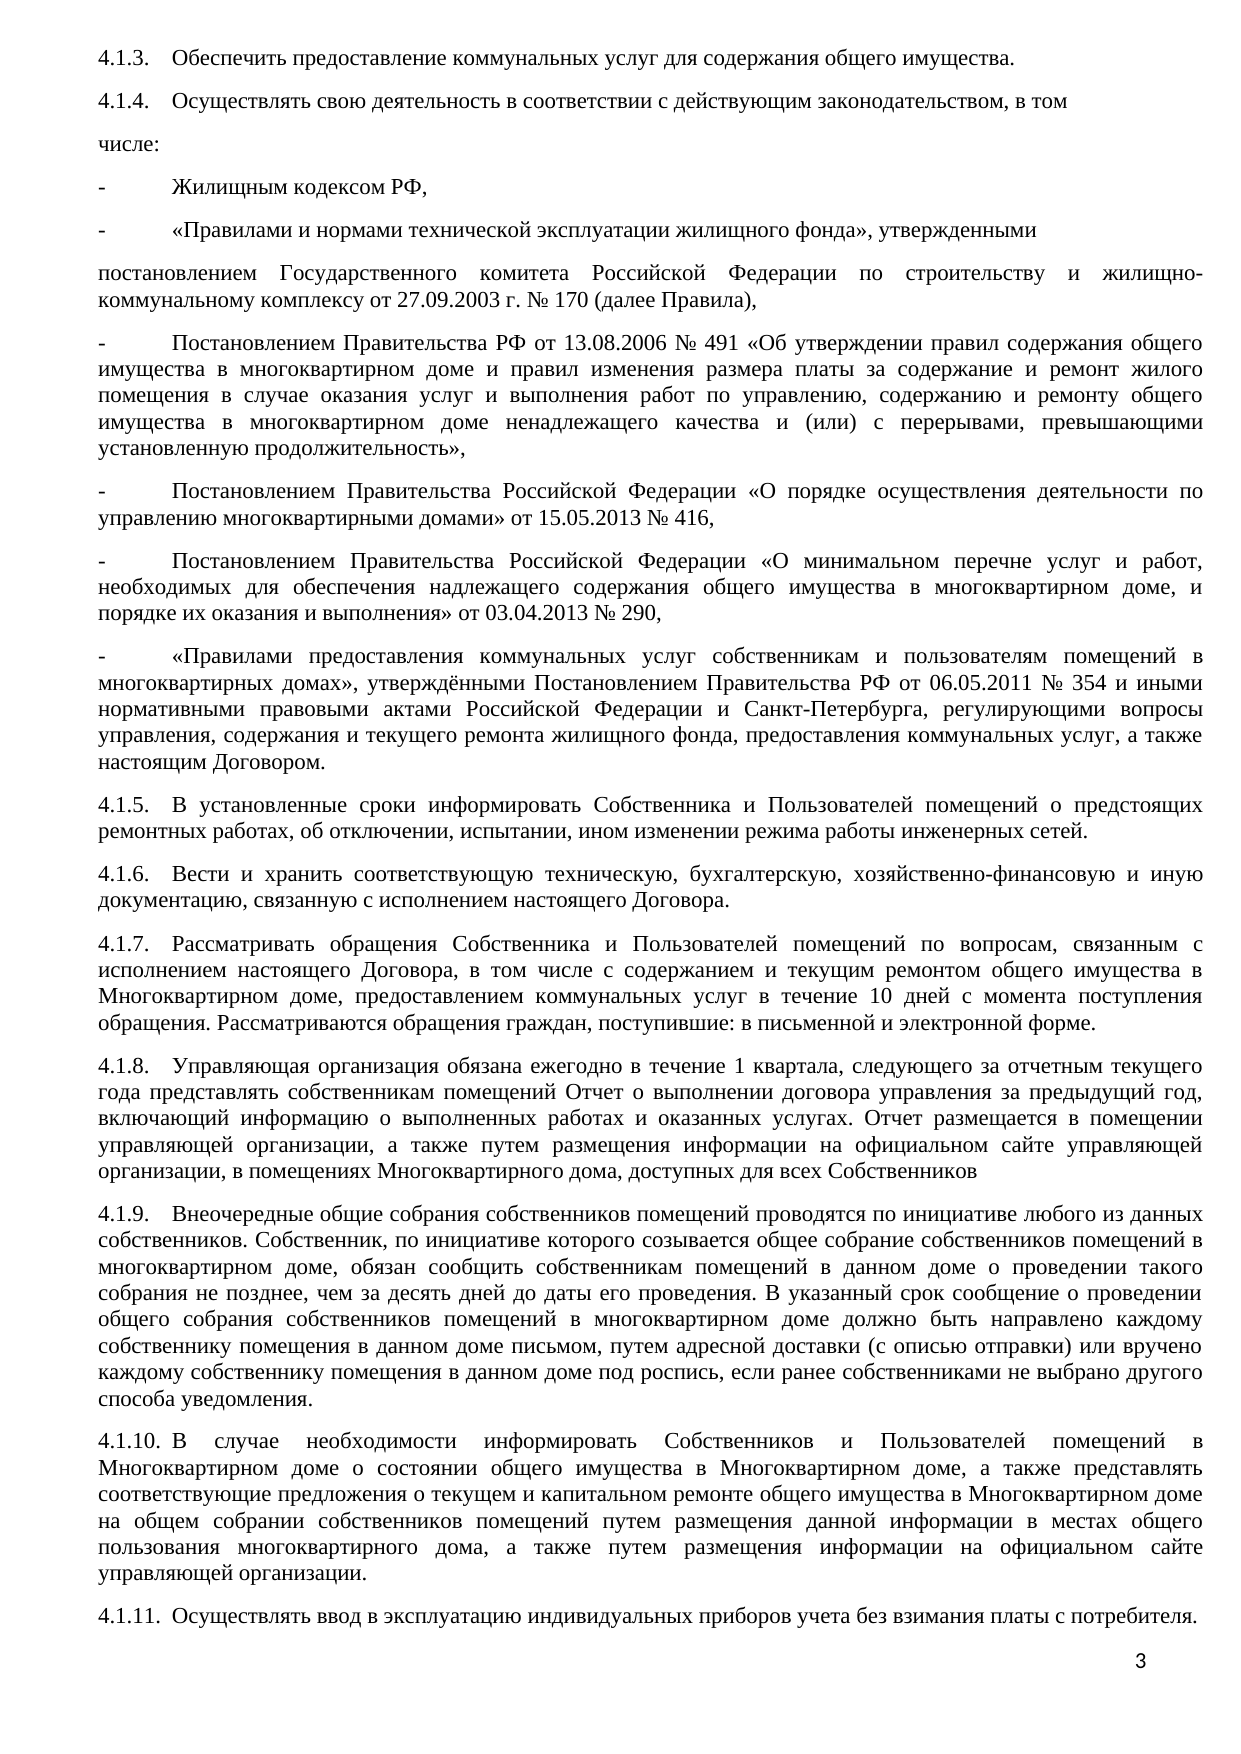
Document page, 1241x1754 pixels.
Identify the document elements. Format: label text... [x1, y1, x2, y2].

text - Постановлением Правительства Российской Федерации «О минимальном перечне услуг и работ, необходимых для обеспечения надлежащего содержания общего имущества в многоквартирном доме, и порядке их оказания и выполнения» от 03.04.2013 № 290, [98, 547, 1205, 626]
text 4.1.3. Обеспечить предоставление коммунальных услуг для содержания общего имущества. [98, 44, 1205, 71]
text - Постановлением Правительства РФ от 13.08.2006 № 491 «Об утверждении правил содержания общего имущества в многоквартирном доме и правил изменения размера платы за содержание и ремонт жилого помещения в случае оказания услуг и выполнения работ по управлению, содержанию и ремонту oбщего имущества в многоквартирном доме ненадлежащего качества и (или) с перерывами, превышающими установленную продолжительность», [98, 329, 1205, 461]
text - Жилищным кодексом РФ, [98, 173, 1205, 200]
text числе: [98, 130, 1205, 157]
text 4.1.8. Управляющая организация обязана ежегодно в течение 1 квартала, следующего за отчетным текущего года представлять собственникам помещений Отчет о выполнении договора управления за предыдущий год, включающий информацию о выполненных работах и оказанных услугах. Отчет размещается в помещении управляющей организации, а также путем размещения информации на официальном сайте управляющей организации, в помещениях Многоквартирного дома, доступных для всех Собственников [98, 1052, 1205, 1183]
text 4.1.11. Осуществлять ввод в эксплуатацию индивидуальных приборов учета без взимания платы с потребителя. [98, 1602, 1205, 1629]
text 4.1.7. Рассматривать обращения Собственника и Пользователей помещений по вопросам, связанным с исполнением настоящего Договора, в том числе с содержанием и текущим ремонтом общего имущества в Многоквартирном доме, предоставлением коммунальных услуг в течение 10 дней с момента поступления обращения. Рассматриваются обращения граждан, поступившие: в письменной и электронной форме. [98, 929, 1205, 1035]
text 4.1.4. Осуществлять свою деятельность в соответствии с действующим законодательством, в том [98, 87, 1205, 114]
text - «Правилами и нормами технической эксплуатации жилищного фонда», утвержденными [98, 216, 1205, 243]
text 4.1.10. В случае необходимости информировать Собственников и Пользователей помещений в Многоквартирном доме о состоянии общего имущества в Многоквартирном доме, а также представлять соответствующие предложения о текущем и капитальном ремонте общего имущества в Многоквартирном доме на общем собрании собственников помещений путем размещения данной информации в местах общего пользования многоквартирного дома, а также путем размещения информации на официальном сайте управляющей организации. [98, 1428, 1205, 1586]
text 4.1.6. Вести и хранить соответствующую техническую, бухгалтерскую, хозяйственно-финансовую и иную документацию, связанную с исполнением настоящего Договора. [98, 860, 1205, 913]
text постановлением Государственного комитета Российской Федерации по строительству и жилищно- коммунальному комплексу от 27.09.2003 г. № 170 (далее Правила), [98, 259, 1205, 312]
text - «Правилами предоставления коммунальных услуг собственникам и пользователям помещений в многоквартирных домах», утверждёнными Постановлением Правительства РФ от 06.05.2011 № 354 и иными нормативными правовыми актами Российской Федерации и Санкт-Петербурга, регулирующими вопросы управления, содержания и текущего ремонта жилищного фонда, предоставления коммунальных услуг, а также настоящим Договором. [98, 642, 1205, 774]
text - Постановлением Правительства Российской Федерации «О порядке осуществления деятельности по управлению многоквартирными домами» от 15.05.2013 № 416, [98, 477, 1205, 530]
text 4.1.5. В установленные сроки информировать Собственника и Пользователей помещений о предстоящих ремонтных работах, об отключении, испытании, ином изменении режима работы инженерных сетей. [98, 791, 1205, 843]
text 4.1.9. Внеочередные общие собрания собственников помещений проводятся по инициативе любого из данных собственников. Собственник, по инициативе которого созывается общее собрание собственников помещений в многоквартирном доме, обязан сообщить собственникам помещений в данном доме о проведении такого собрания не позднее, чем за десять дней до даты его проведения. В указанный срок сообщение о проведении общего собрания собственников помещений в многоквартирном доме должно быть направлено каждому собственнику помещения в данном доме письмом, путем адресной доставки (с описью отправки) или вручено каждому собственнику помещения в данном доме под роспись, если ранее собственниками не выбрано другого способа уведомления. [98, 1200, 1205, 1411]
